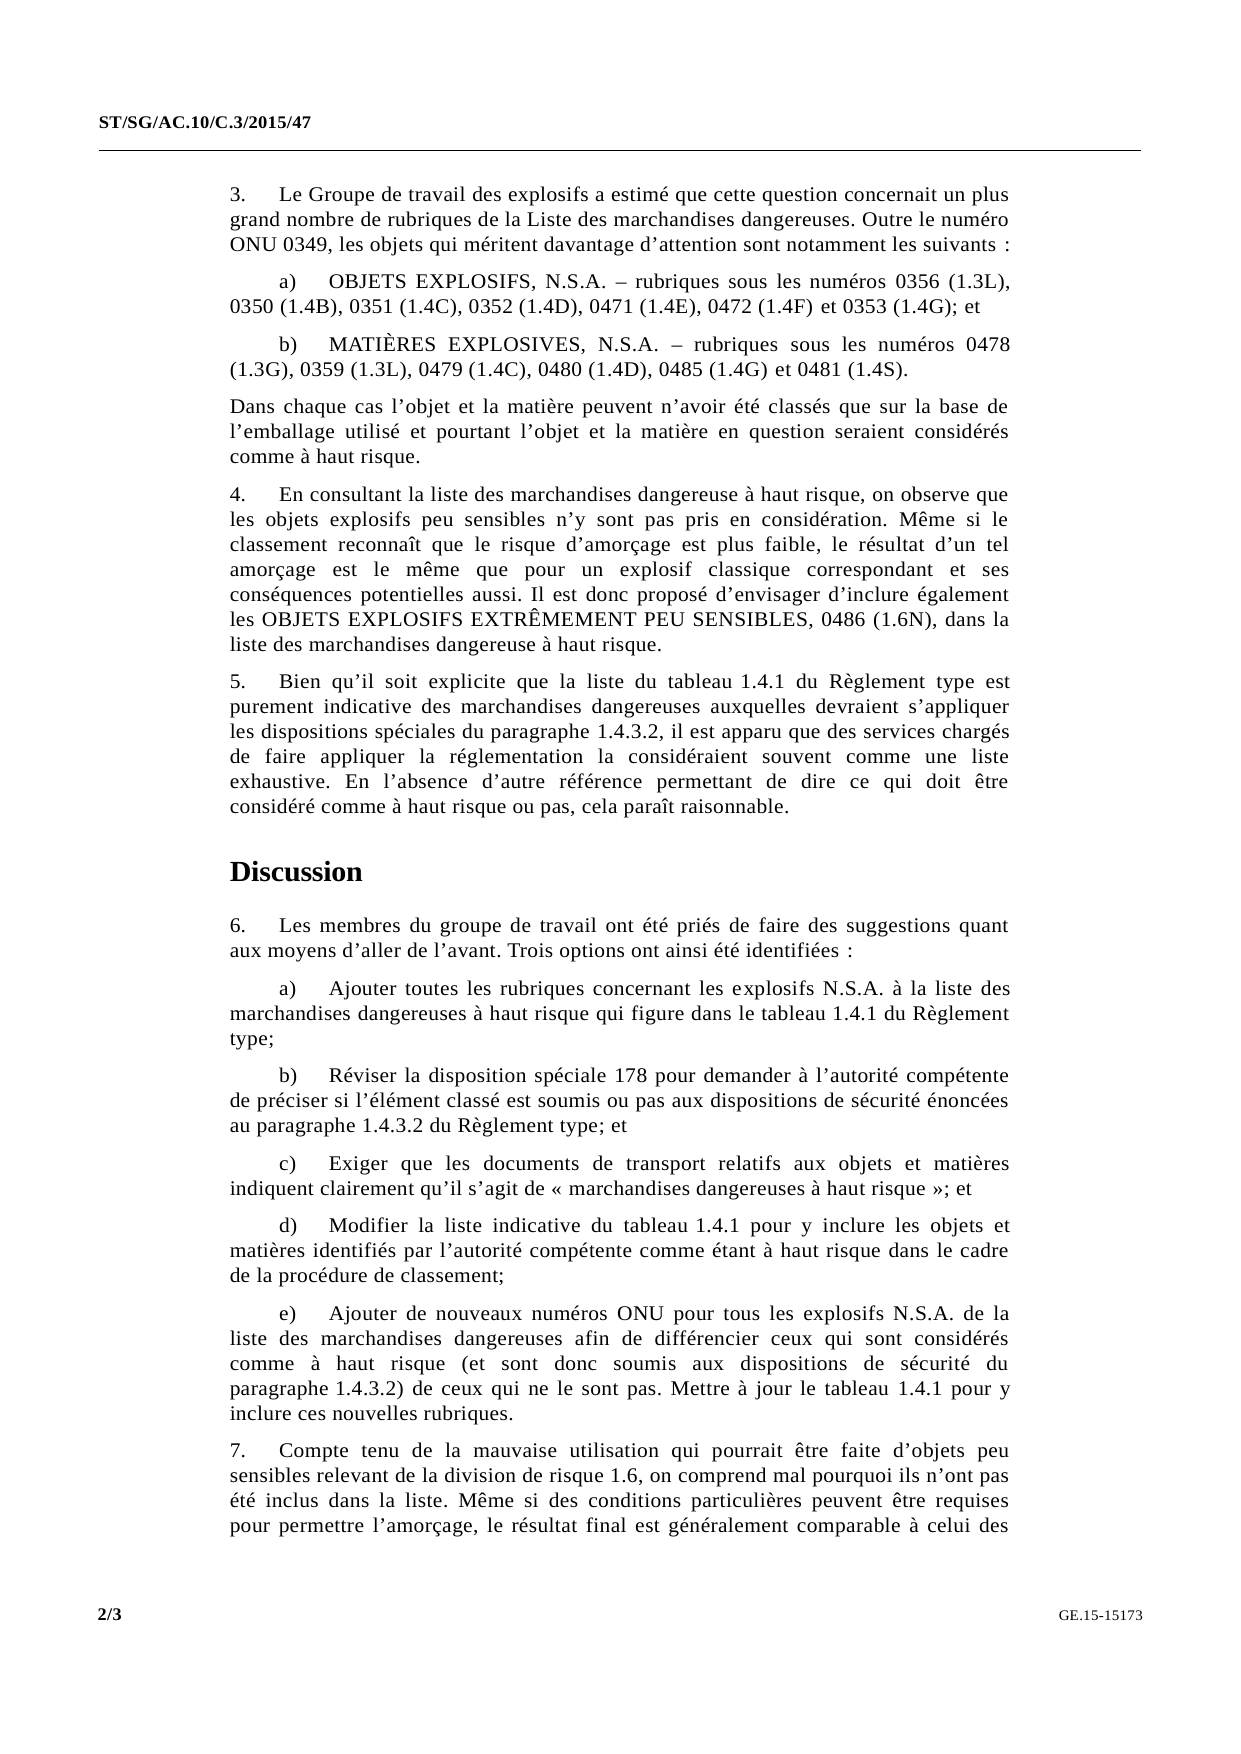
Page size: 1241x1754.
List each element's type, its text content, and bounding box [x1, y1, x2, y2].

text Discussion [97, 856, 1011, 888]
text Dans chaque cas l’objet et la matière peuvent n’avoir été classés que sur la base de l’emballage utilisé et pourtant l’objet et la matière en question seraient considérés comme à haut risque. [229, 394, 1011, 469]
text a) Ajouter toutes les rubriques concernant les explosifs N.S.A. à la liste des marchandises dangereuses à haut risque qui figure dans le tableau 1.4.1 du Règlement type; [229, 975, 1011, 1050]
text b) Réviser la disposition spéciale 178 pour demander à l’autorité compétente de préciser si l’élément classé est soumis ou pas aux dispositions de sécurité énoncées au paragraphe 1.4.3.2 du Règlement type; et [229, 1063, 1011, 1138]
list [229, 1438, 1011, 1538]
list En consultant la liste des marchandises dangereuse à haut risque, on observe que les objets explosifs peu sensibles n’y sont pas pris en considération. Même si le classement reconnaît que le risque d’amorçage est plus faible, le résultat d’un tel amorçage est le même que pour un explosif classique correspondant et ses conséquences potentielles aussi. Il est donc proposé d’envisager d’inclure également les OBJETS EXPLOSIFS EXTRÊMEMENT PEU SENSIBLES, 0486 (1.6N), dans la liste des marchandises dangereuse à haut risque. [229, 481, 1011, 656]
list Le Groupe de travail des explosifs a estimé que cette question concernait un plus grand nombre de rubriques de la Liste des marchandises dangereuses. Outre le numéro ONU 0349, les objets qui méritent davantage d’attention sont notamment les suivants : [229, 181, 1011, 256]
text e) Ajouter de nouveaux numéros ONU pour tous les explosifs N.S.A. de la liste des marchandises dangereuses afin de différencier ceux qui sont considérés comme à haut risque (et sont donc soumis aux dispositions de sécurité du paragraphe 1.4.3.2) de ceux qui ne le sont pas. Mettre à jour le tableau 1.4.1 pour y inclure ces nouvelles rubriques. [229, 1300, 1011, 1425]
list Bien qu’il soit explicite que la liste du tableau 1.4.1 du Règlement type est purement indicative des marchandises dangereuses auxquelles devraient s’appliquer les dispositions spéciales du paragraphe 1.4.3.2, il est apparu que des services chargés de faire appliquer la réglementation la considéraient souvent comme une liste exhaustive. En l’absence d’autre référence permettant de dire ce qui doit être considéré comme à haut risque ou pas, cela paraît raisonnable. [229, 669, 1011, 819]
text c) Exiger que les documents de transport relatifs aux objets et matières indiquent clairement qu’il s’agit de « marchandises dangereuses à haut risque »; et [229, 1150, 1011, 1200]
text d) Modifier la liste indicative du tableau 1.4.1 pour y inclure les objets et matières identifiés par l’autorité compétente comme étant à haut risque dans le cadre de la procédure de classement; [229, 1213, 1011, 1288]
list Les membres du groupe de travail ont été priés de faire des suggestions quant aux moyens d’aller de l’avant. Trois options ont ainsi été identifiées : [229, 913, 1011, 963]
text b) MATIÈRES EXPLOSIVES, N.S.A. – rubriques sous les numéros 0478 (1.3G), 0359 (1.3L), 0479 (1.4C), 0480 (1.4D), 0485 (1.4G) et 0481 (1.4S). [229, 331, 1011, 381]
text a) OBJETS EXPLOSIFS, N.S.A. – rubriques sous les numéros 0356 (1.3L), 0350 (1.4B), 0351 (1.4C), 0352 (1.4D), 0471 (1.4E), 0472 (1.4F) et 0353 (1.4G); et [229, 269, 1011, 319]
